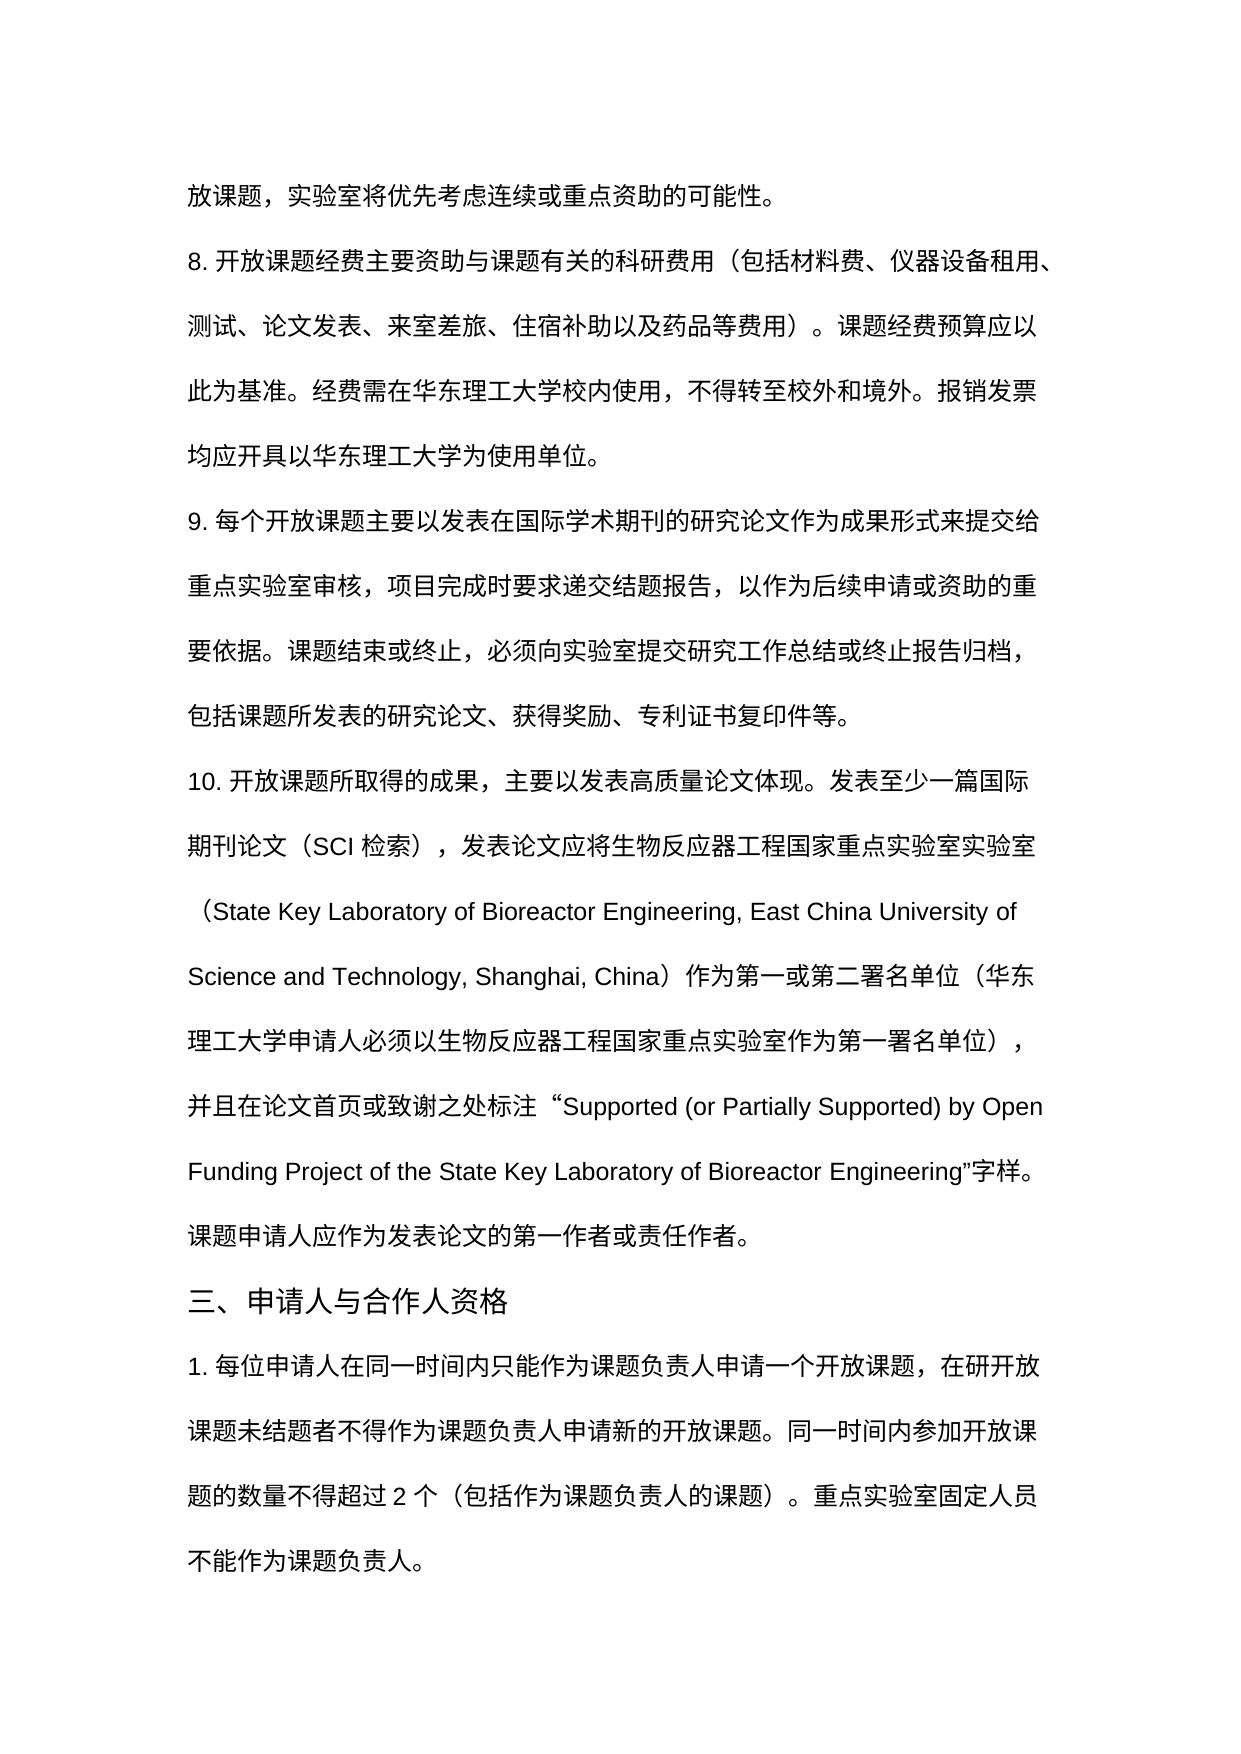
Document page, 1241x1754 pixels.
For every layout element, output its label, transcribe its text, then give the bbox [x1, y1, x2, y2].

text 三、申请人与合作人资格 [187, 1267, 1053, 1332]
text 测试、论文发表、来室差旅、住宿补助以及药品等费用）。课题经费预算应以此为基准。经费需在华东理工大学校内使用，不得转至校外和境外。报销发票均应开具以华东理工大学为使用单位。 [187, 292, 1053, 487]
text 10. 开放课题所取得的成果，主要以发表高质量论文体现。发表至少一篇国际期刊论文（SCI 检索），发表论文应将生物反应器工程国家重点实验室实验室（State Key Laboratory of Bioreactor Engineering, East China University of Science and Technology, Shanghai, China）作为第一或第二署名单位（华东理工大学申请人必须以生物反应器工程国家重点实验室作为第一署名单位），并且在论文首页或致谢之处标注“Supported (or Partially Supported) by Open Funding Project of the State Key Laboratory of Bioreactor Engineering”字样。课题申请人应作为发表论文的第一作者或责任作者。 [187, 747, 1053, 1267]
text 1. 每位申请人在同一时间内只能作为课题负责人申请一个开放课题，在研开放课题未结题者不得作为课题负责人申请新的开放课题。同一时间内参加开放课题的数量不得超过2 个（包括作为课题负责人的课题）。重点实验室固定人员不能作为课题负责人。 [187, 1332, 1053, 1592]
text 重点实验室审核，项目完成时要求递交结题报告，以作为后续申请或资助的重要依据。课题结束或终止，必须向实验室提交研究工作总结或终止报告归档，包括课题所发表的研究论文、获得奖励、专利证书复印件等。 [187, 552, 1053, 747]
text 9. 每个开放课题主要以发表在国际学术期刊的研究论文作为成果形式来提交给 [187, 487, 1053, 552]
text 8. 开放课题经费主要资助与课题有关的科研费用（包括材料费、仪器设备租用、 [187, 227, 1053, 292]
text 放课题，实验室将优先考虑连续或重点资助的可能性。 [187, 162, 1053, 227]
